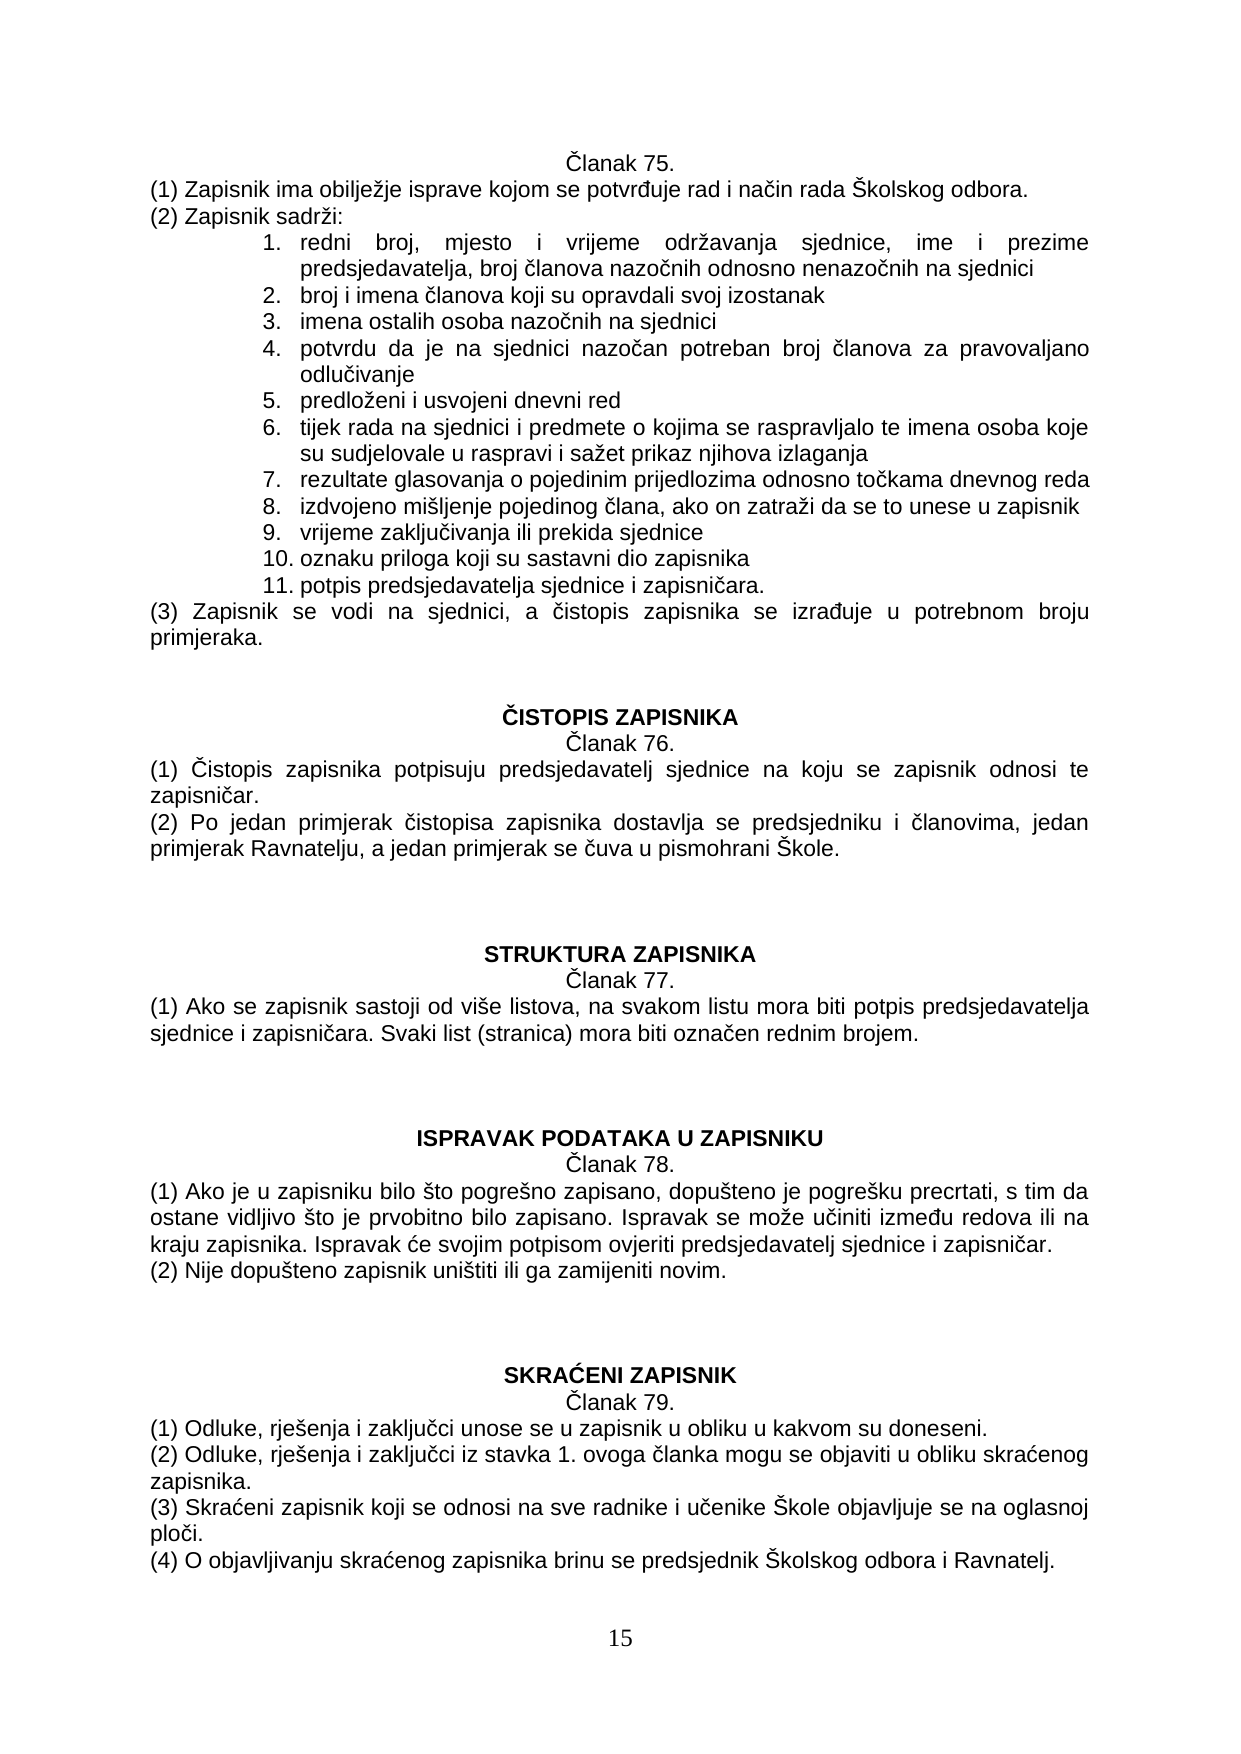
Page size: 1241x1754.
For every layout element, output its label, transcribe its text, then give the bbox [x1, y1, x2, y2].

text ČISTOPIS ZAPISNIKA [150, 703, 1090, 730]
text (4) O objavljivanju skraćenog zapisnika brinu se predsjednik Školskog odbora i Ravnatelj. [150, 1547, 1090, 1573]
text (1) Ako je u zapisniku bilo što pogrešno zapisano, dopušteno je pogrešku precrtati, s tim da ostane vidljivo što je prvobitno bilo zapisano. Ispravak se može učiniti između redova ili na kraju zapisnika. Ispravak će svojim potpisom ovjeriti predsjedavatelj sjednice i zapisničar. [150, 1178, 1090, 1257]
text (1) Odluke, rješenja i zaključci unose se u zapisnik u obliku u kakvom su doneseni. [150, 1415, 1090, 1441]
text Članak 77. [150, 967, 1090, 993]
list redni broj, mjesto i vrijeme održavanja sjednice, ime i prezime predsjedavatelja, broj članova nazočnih odnosno nenazočnih na sjednici [262, 229, 1090, 282]
text (1) Zapisnik ima obilježje isprave kojom se potvrđuje rad i način rada Školskog odbora. [150, 176, 1090, 203]
list potvrdu da je na sjednici nazočan potreban broj članova za pravovaljano odlučivanje [262, 334, 1090, 387]
list predloženi i usvojeni dnevni red [262, 387, 1090, 413]
list vrijeme zaključivanja ili prekida sjednice [262, 519, 1090, 545]
text Članak 75. [150, 150, 1090, 176]
text Članak 78. [150, 1151, 1090, 1178]
list rezultate glasovanja o pojedinim prijedlozima odnosno točkama dnevnog reda [262, 466, 1090, 493]
text (1) Ako se zapisnik sastoji od više listova, na svakom listu mora biti potpis predsjedavatelja sjednice i zapisničara. Svaki list (stranica) mora biti označen rednim brojem. [150, 993, 1090, 1046]
list izdvojeno mišljenje pojedinog člana, ako on zatraži da se to unese u zapisnik [262, 493, 1090, 519]
text (2) Po jedan primjerak čistopisa zapisnika dostavlja se predsjedniku i članovima, jedan primjerak Ravnatelju, a jedan primjerak se čuva u pismohrani Škole. [150, 809, 1090, 862]
text (2) Nije dopušteno zapisnik uništiti ili ga zamijeniti novim. [150, 1257, 1090, 1283]
text STRUKTURA ZAPISNIKA [150, 941, 1090, 967]
text (3) Skraćeni zapisnik koji se odnosi na sve radnike i učenike Škole objavljuje se na oglasnoj ploči. [150, 1494, 1090, 1547]
text (2) Odluke, rješenja i zaključci iz stavka 1. ovoga članka mogu se objaviti u obliku skraćenog zapisnika. [150, 1441, 1090, 1494]
text ISPRAVAK PODATAKA U ZAPISNIKU [150, 1125, 1090, 1151]
text Članak 76. [150, 730, 1090, 756]
text (2) Zapisnik sadrži: [150, 203, 1090, 229]
text (3) Zapisnik se vodi na sjednici, a čistopis zapisnika se izrađuje u potrebnom broju primjeraka. [150, 598, 1090, 651]
list tijek rada na sjednici i predmete o kojima se raspravljalo te imena osoba koje su sudjelovale u raspravi i sažet prikaz njihova izlaganja [262, 413, 1090, 466]
list imena ostalih osoba nazočnih na sjednici [262, 308, 1090, 334]
text (1) Čistopis zapisnika potpisuju predsjedavatelj sjednice na koju se zapisnik odnosi te zapisničar. [150, 756, 1090, 809]
list potpis predsjedavatelja sjednice i zapisničara. [262, 572, 1090, 598]
list oznaku priloga koji su sastavni dio zapisnika [262, 545, 1090, 572]
text SKRAĆENI ZAPISNIK [150, 1362, 1090, 1389]
list broj i imena članova koji su opravdali svoj izostanak [262, 282, 1090, 308]
text Članak 79. [150, 1389, 1090, 1415]
